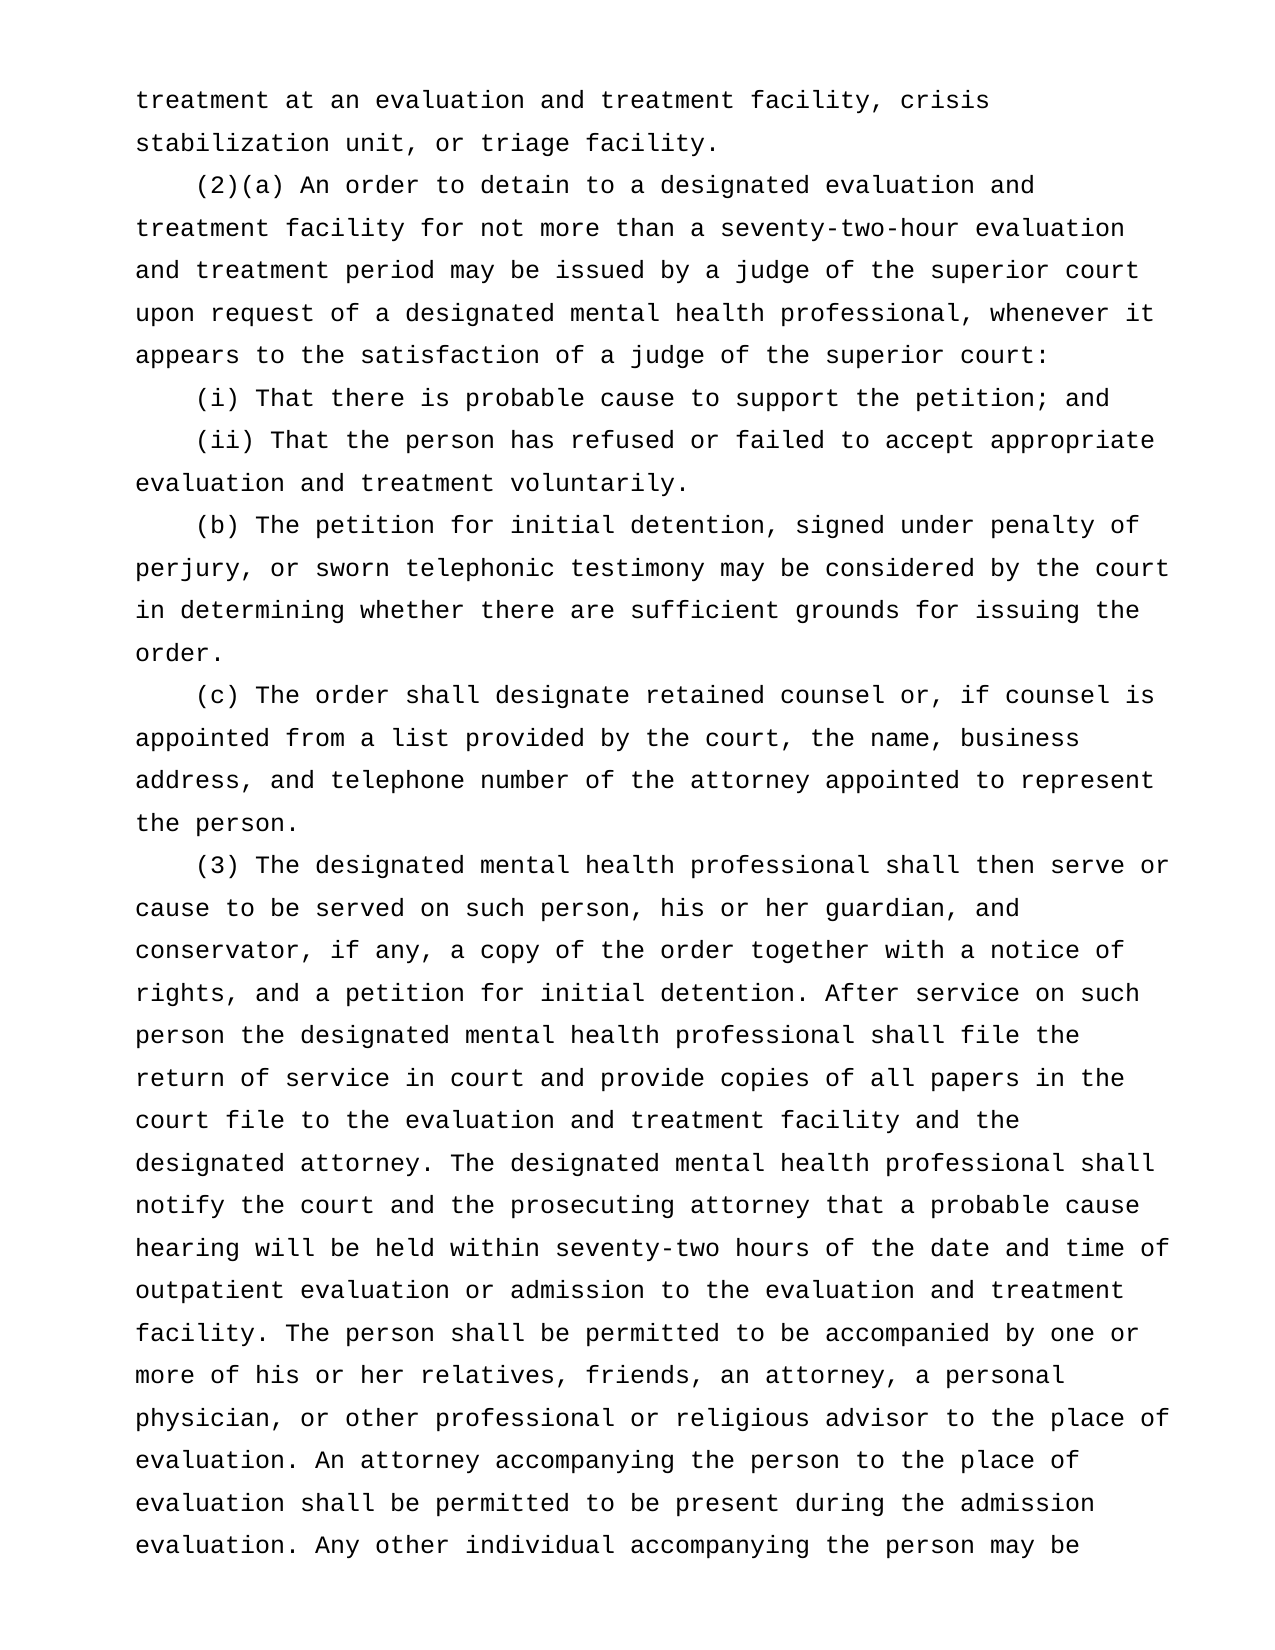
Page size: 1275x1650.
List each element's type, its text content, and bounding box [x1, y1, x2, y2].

text (c) The order shall designate retained counsel or, if counsel is appointed from a list provided by the court, the name, business address, and telephone number of the attorney appointed to represent the person. [135, 670, 1170, 840]
text (2)(a) An order to detain to a designated evaluation and treatment facility for not more than a seventy-two-hour evaluation and treatment period may be issued by a judge of the superior court upon request of a designated mental health professional, whenever it appears to the satisfaction of a judge of the superior court: [135, 160, 1170, 372]
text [135, 75, 1170, 160]
text (i) That there is probable cause to support the petition; and [135, 372, 1170, 415]
text (b) The petition for initial detention, signed under penalty of perjury, or sworn telephonic testimony may be considered by the court in determining whether there are sufficient grounds for issuing the order. [135, 500, 1170, 670]
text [135, 840, 1170, 1562]
text (ii) That the person has refused or failed to accept appropriate evaluation and treatment voluntarily. [135, 415, 1170, 500]
